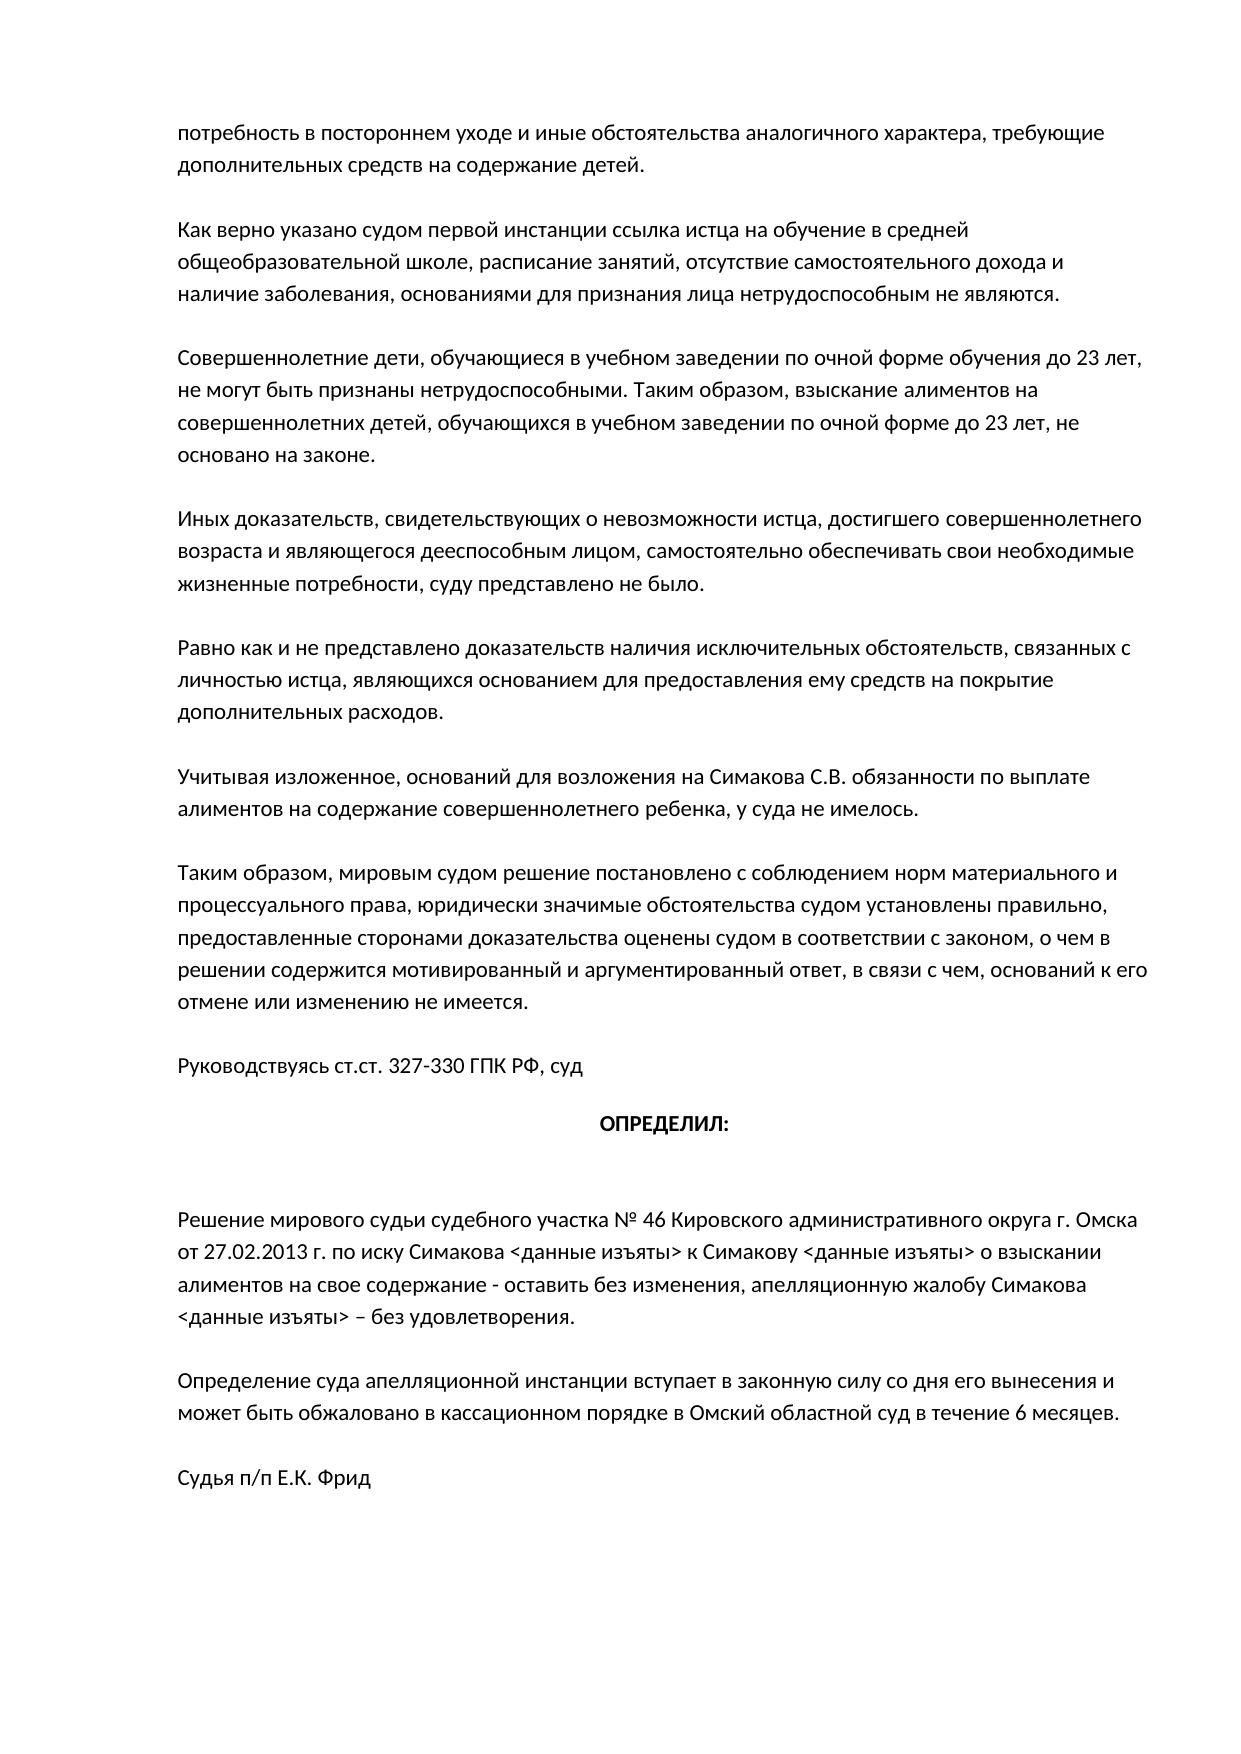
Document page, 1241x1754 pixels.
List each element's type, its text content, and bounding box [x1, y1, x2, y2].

text ОПРЕДЕЛИЛ: [177, 1109, 1152, 1137]
text Решение мирового судьи судебного участка № 46 Кировского административного округа г. Омска от 27.02.2013 г. по иску Симакова <данные изъяты> к Симакову <данные изъяты> о взыскании алиментов на свое содержание - оставить без изменения, апелляционную жалобу Симакова <данные изъяты> – без удовлетворения. Определение суда апелляционной инстанции вступает в законную силу со дня его вынесения и может быть обжаловано в кассационном порядке в Омский областной суд в течение 6 месяцев. Судья п/п Е.К. Фрид [177, 1141, 1152, 1491]
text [177, 118, 1152, 1079]
